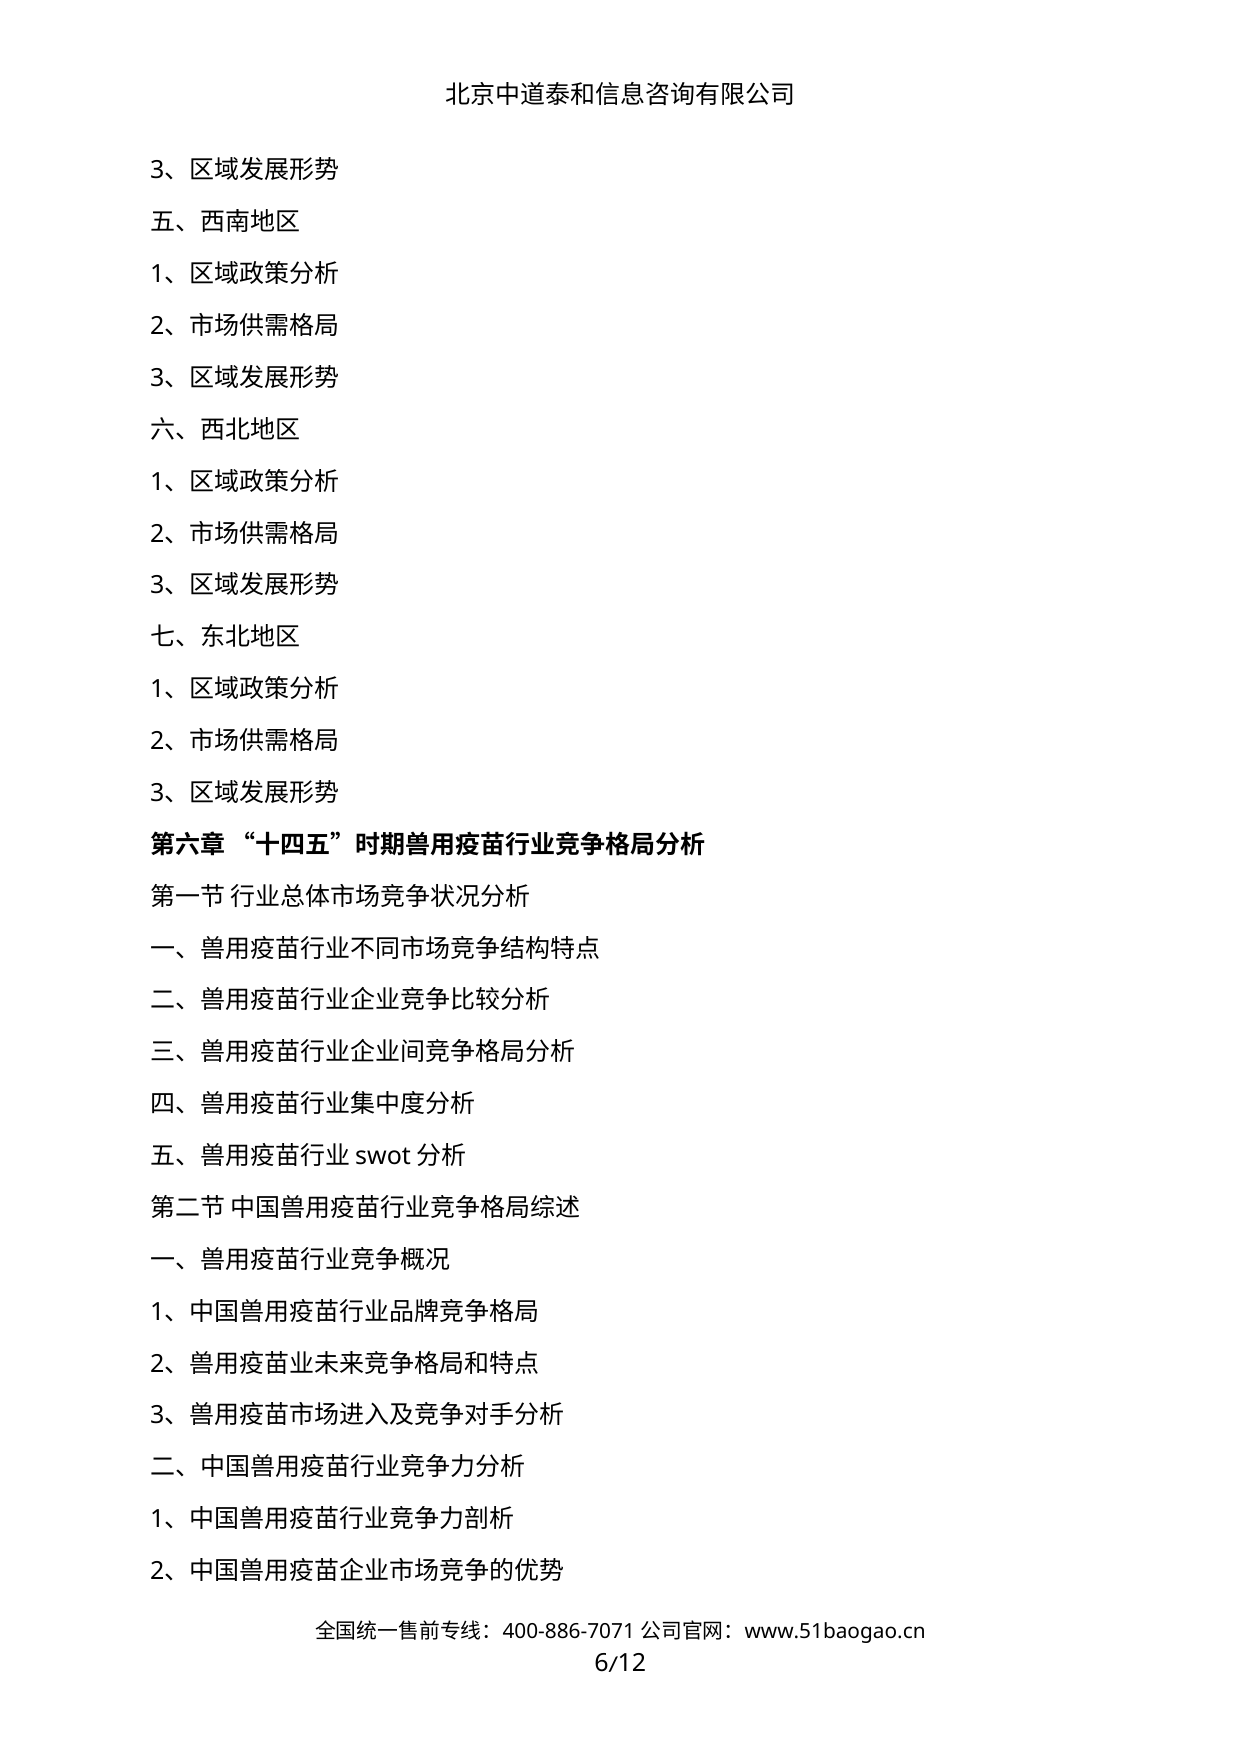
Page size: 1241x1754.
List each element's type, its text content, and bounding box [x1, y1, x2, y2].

text 1、区域政策分析 [150, 254, 1090, 290]
text 五、兽用疫苗行业swot分析 [150, 1136, 1090, 1172]
text 2、中国兽用疫苗企业市场竞争的优势 [150, 1551, 1090, 1587]
text 第一节 行业总体市场竞争状况分析 [150, 876, 1090, 912]
text 六、西北地区 [150, 409, 1090, 446]
text 2、市场供需格局 [150, 721, 1090, 757]
text 四、兽用疫苗行业集中度分析 [150, 1084, 1090, 1120]
text 3、兽用疫苗市场进入及竞争对手分析 [150, 1395, 1090, 1431]
text 七、东北地区 [150, 617, 1090, 653]
text 三、兽用疫苗行业企业间竞争格局分析 [150, 1032, 1090, 1068]
text 二、中国兽用疫苗行业竞争力分析 [150, 1447, 1090, 1483]
text 2、市场供需格局 [150, 306, 1090, 342]
text 2、兽用疫苗业未来竞争格局和特点 [150, 1343, 1090, 1379]
text 1、中国兽用疫苗行业品牌竞争格局 [150, 1291, 1090, 1327]
text 五、西南地区 [150, 202, 1090, 238]
text 二、兽用疫苗行业企业竞争比较分析 [150, 980, 1090, 1016]
text 1、区域政策分析 [150, 461, 1090, 497]
text 3、区域发展形势 [150, 565, 1090, 601]
text 1、区域政策分析 [150, 669, 1090, 705]
text 一、兽用疫苗行业不同市场竞争结构特点 [150, 928, 1090, 964]
text 一、兽用疫苗行业竞争概况 [150, 1239, 1090, 1276]
text 3、区域发展形势 [150, 150, 1090, 186]
text 1、中国兽用疫苗行业竞争力剖析 [150, 1499, 1090, 1535]
text 第六章 “十四五”时期兽用疫苗行业竞争格局分析 [150, 824, 1090, 861]
text 第二节 中国兽用疫苗行业竞争格局综述 [150, 1187, 1090, 1224]
text 3、区域发展形势 [150, 357, 1090, 394]
text 3、区域发展形势 [150, 772, 1090, 809]
text 2、市场供需格局 [150, 513, 1090, 549]
